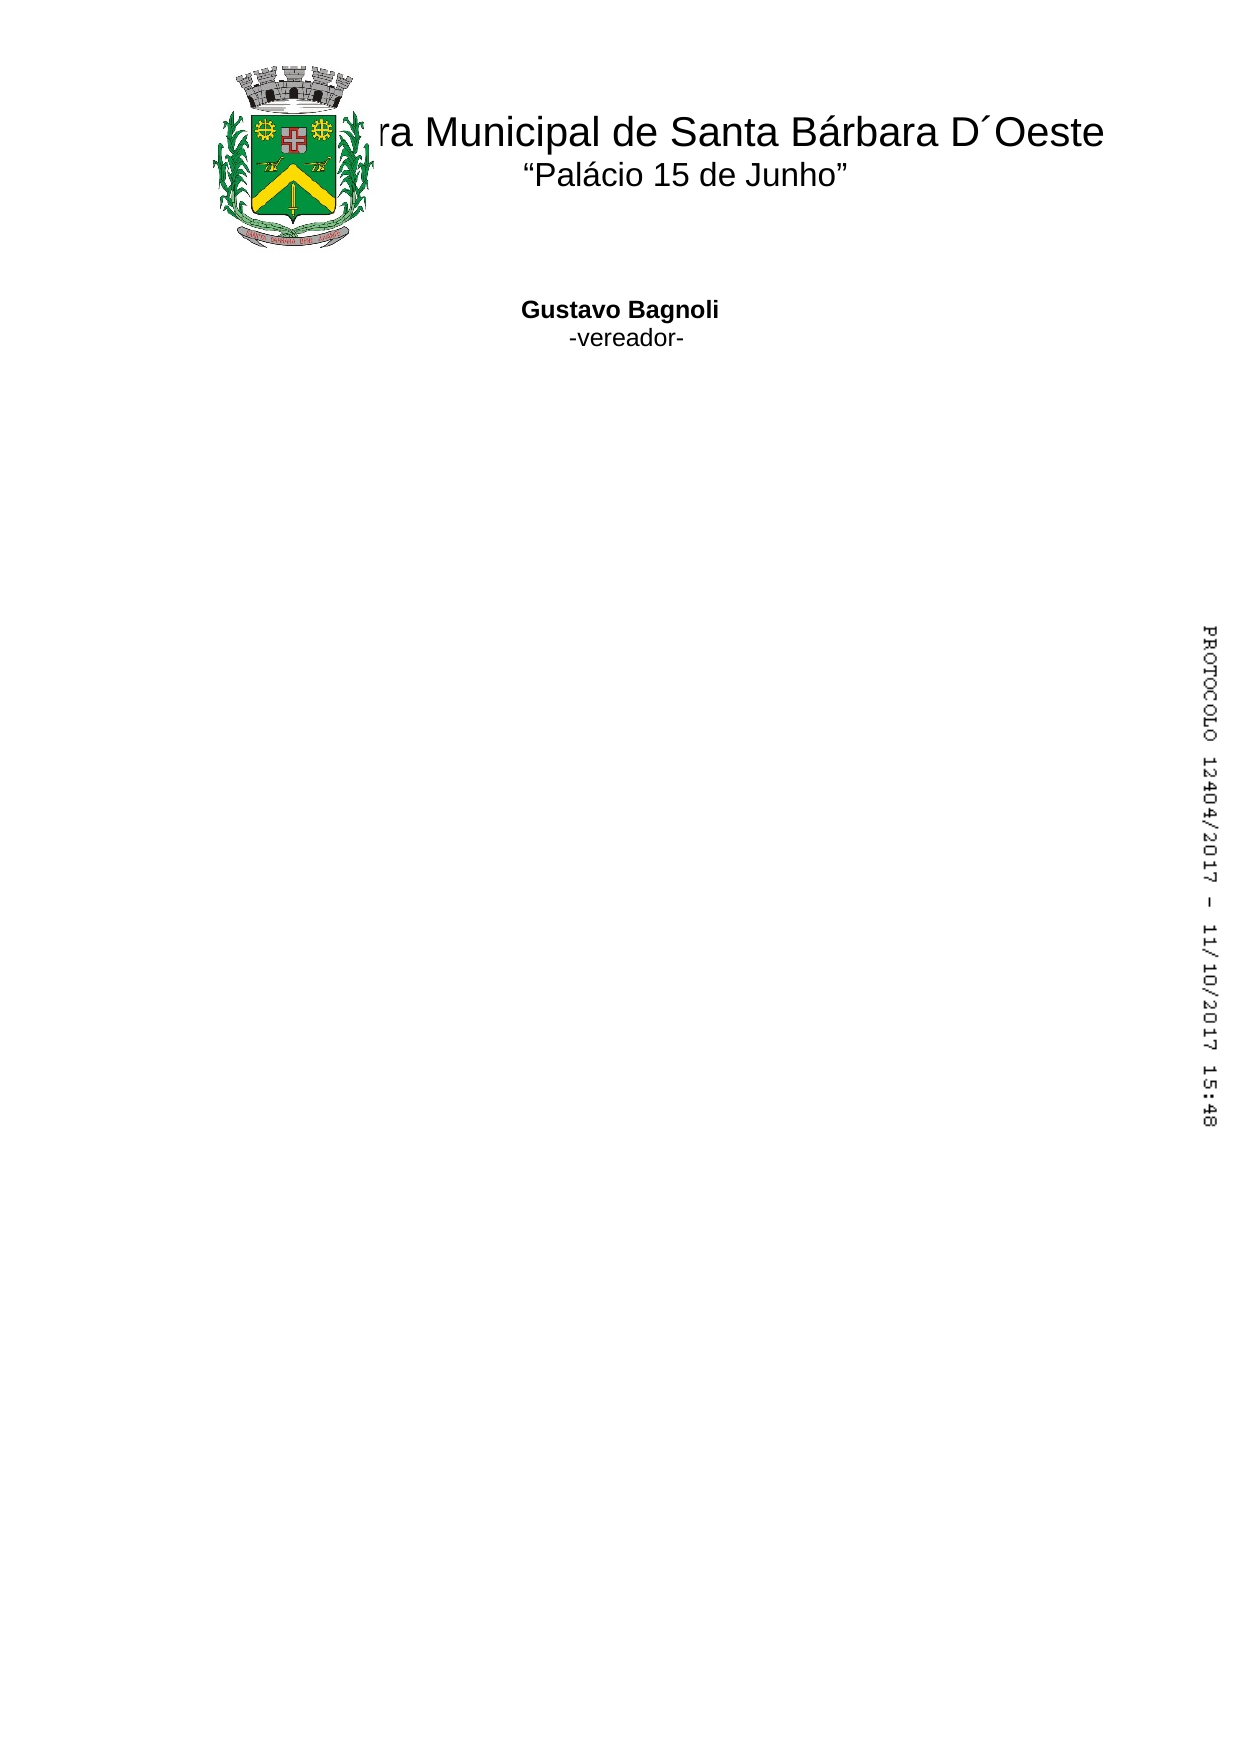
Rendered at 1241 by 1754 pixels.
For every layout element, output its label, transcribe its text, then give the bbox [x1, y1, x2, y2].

picture [212, 66, 381, 255]
picture [1177, 623, 1241, 1131]
text Gustavo Bagnoli [177, 294, 1063, 323]
text -vereador- [177, 323, 1063, 352]
